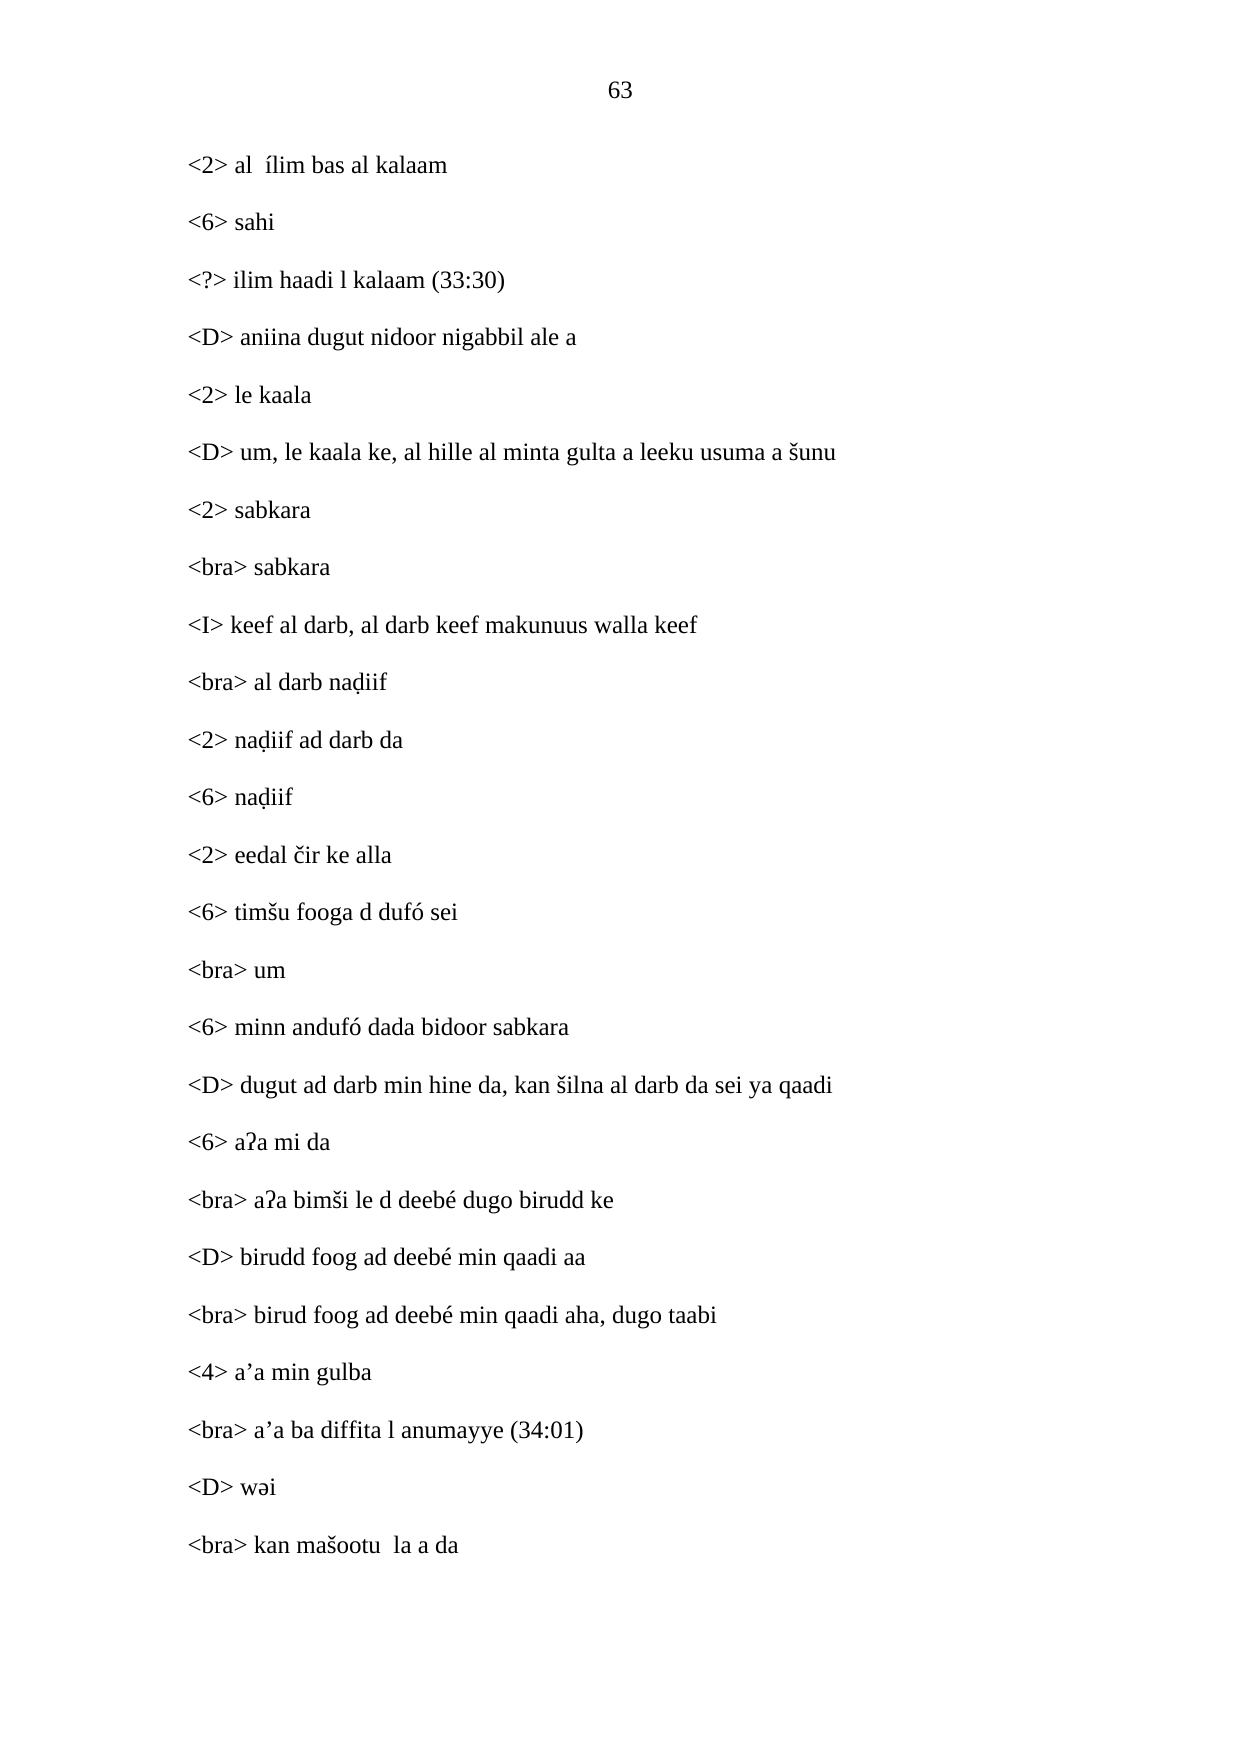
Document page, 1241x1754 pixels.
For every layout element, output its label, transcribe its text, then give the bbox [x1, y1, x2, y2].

text <2> sabkara [187, 495, 1053, 524]
text <bra> sabkara [187, 552, 1053, 581]
text <D> aniina dugut nidoor nigabbil ale a [187, 322, 1053, 351]
text <4> a’a min gulba [187, 1357, 1053, 1386]
text <6> timšu fooga d dufó sei [187, 897, 1053, 926]
text <D> um, le kaala ke, al hille al minta gulta a leeku usuma a šunu [187, 437, 1053, 466]
text <?> ilim haadi l kalaam (33:30) [187, 265, 1053, 294]
text <bra> birud foog ad deebé min qaadi aha, dugo taabi [187, 1300, 1053, 1329]
text <2> al ílim bas al kalaam [187, 150, 1053, 179]
text <bra> um [187, 955, 1053, 984]
text <bra> al darb naḍiif [187, 667, 1053, 696]
text <bra> kan mašootu la a da [187, 1530, 1053, 1559]
text <2> naḍiif ad darb da [187, 725, 1053, 754]
text <D> birudd foog ad deebé min qaadi aa [187, 1242, 1053, 1271]
text <6> aʔa mi da [187, 1127, 1053, 1156]
text <6> minn andufó dada bidoor sabkara [187, 1012, 1053, 1041]
text <6> sahi [187, 207, 1053, 236]
text <I> keef al darb, al darb keef makunuus walla keef [187, 610, 1053, 639]
text <6> naḍiif [187, 782, 1053, 811]
text <2> le kaala [187, 380, 1053, 409]
text <D> wəi [187, 1472, 1053, 1501]
text <bra> aʔa bimši le d deebé dugo birudd ke [187, 1185, 1053, 1214]
text <D> dugut ad darb min hine da, kan šilna al darb da sei ya qaadi [187, 1070, 1053, 1099]
text <2> eedal čir ke alla [187, 840, 1053, 869]
text <bra> a’a ba diffita l anumayye (34:01) [187, 1415, 1053, 1444]
